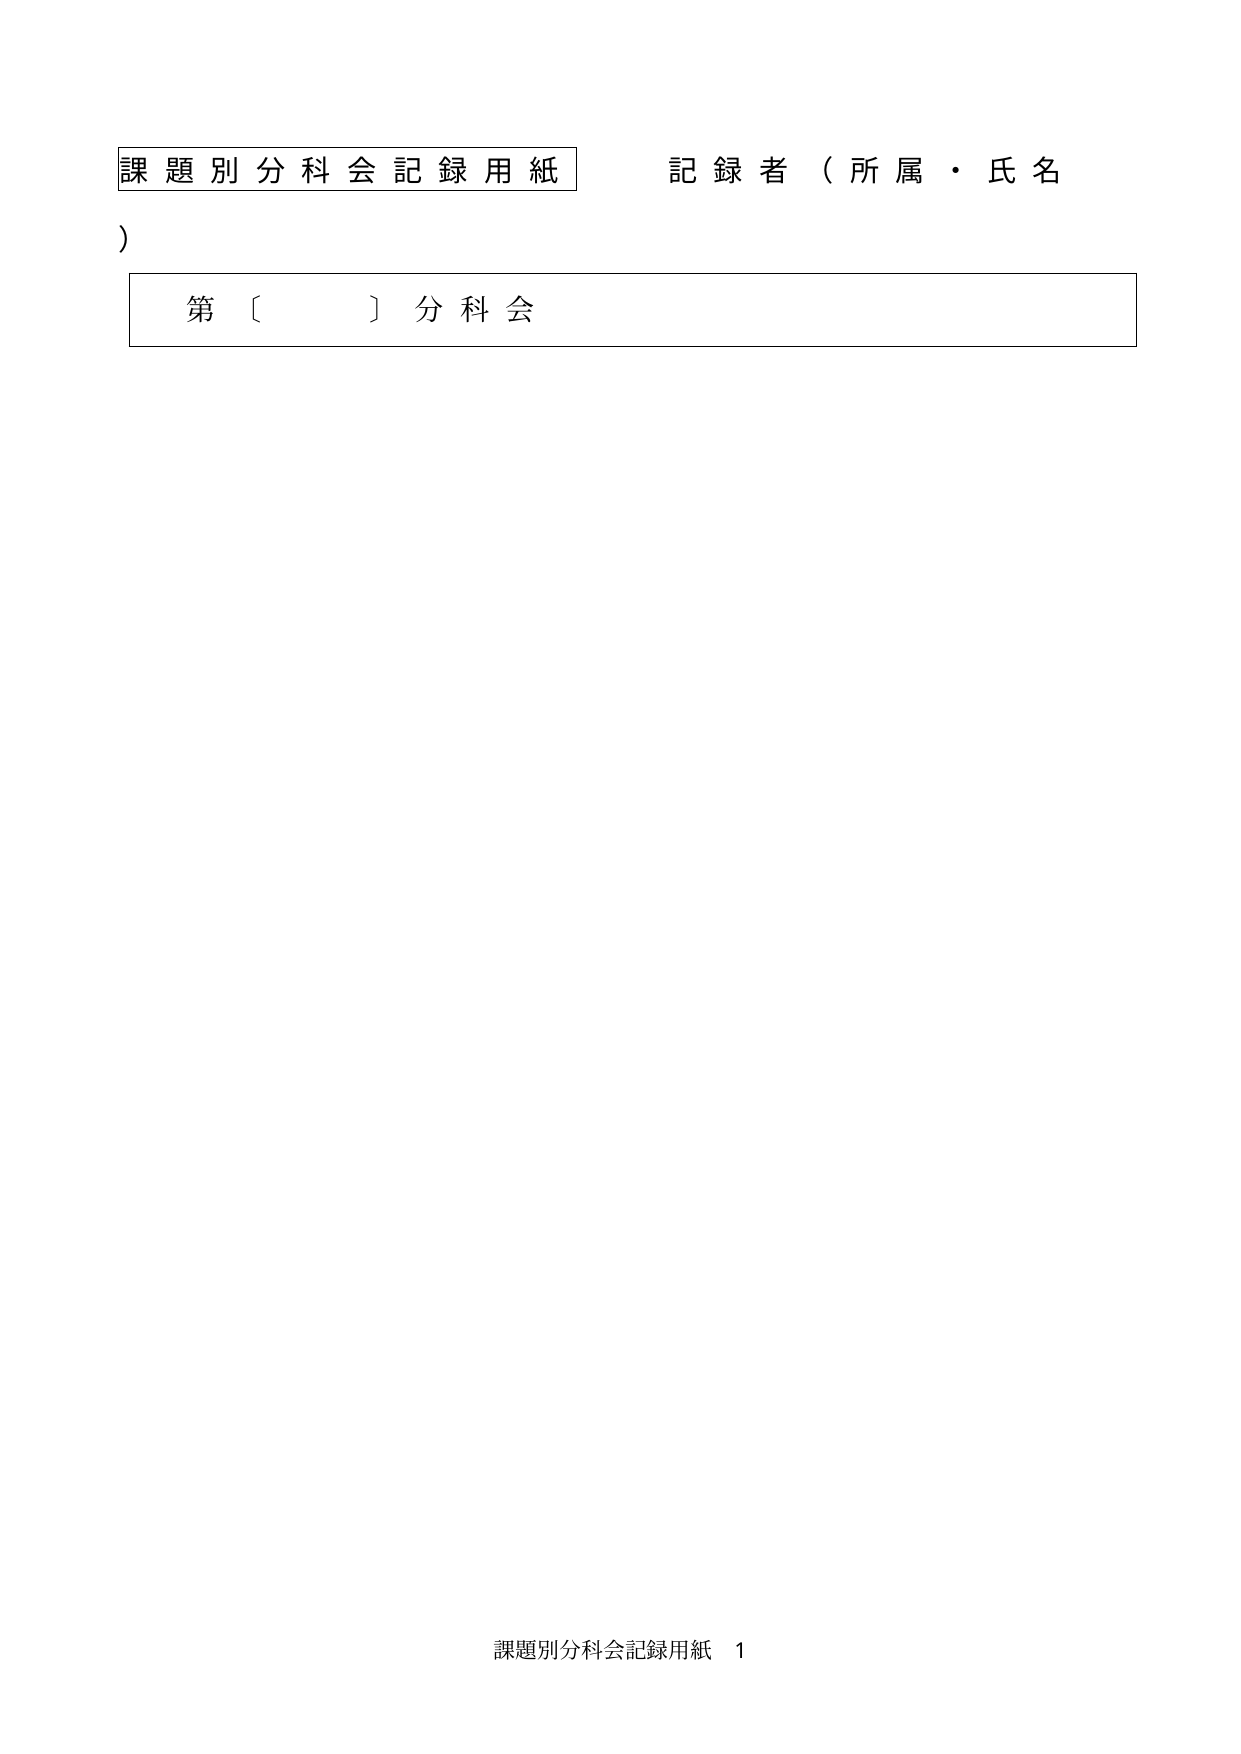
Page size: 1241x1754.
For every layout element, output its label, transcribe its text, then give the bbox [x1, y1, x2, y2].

text 課題別分科会記録用紙 記録者（所属・氏名 ） [118, 134, 1122, 272]
table_header 第〔 〕分科会 [130, 274, 1136, 346]
